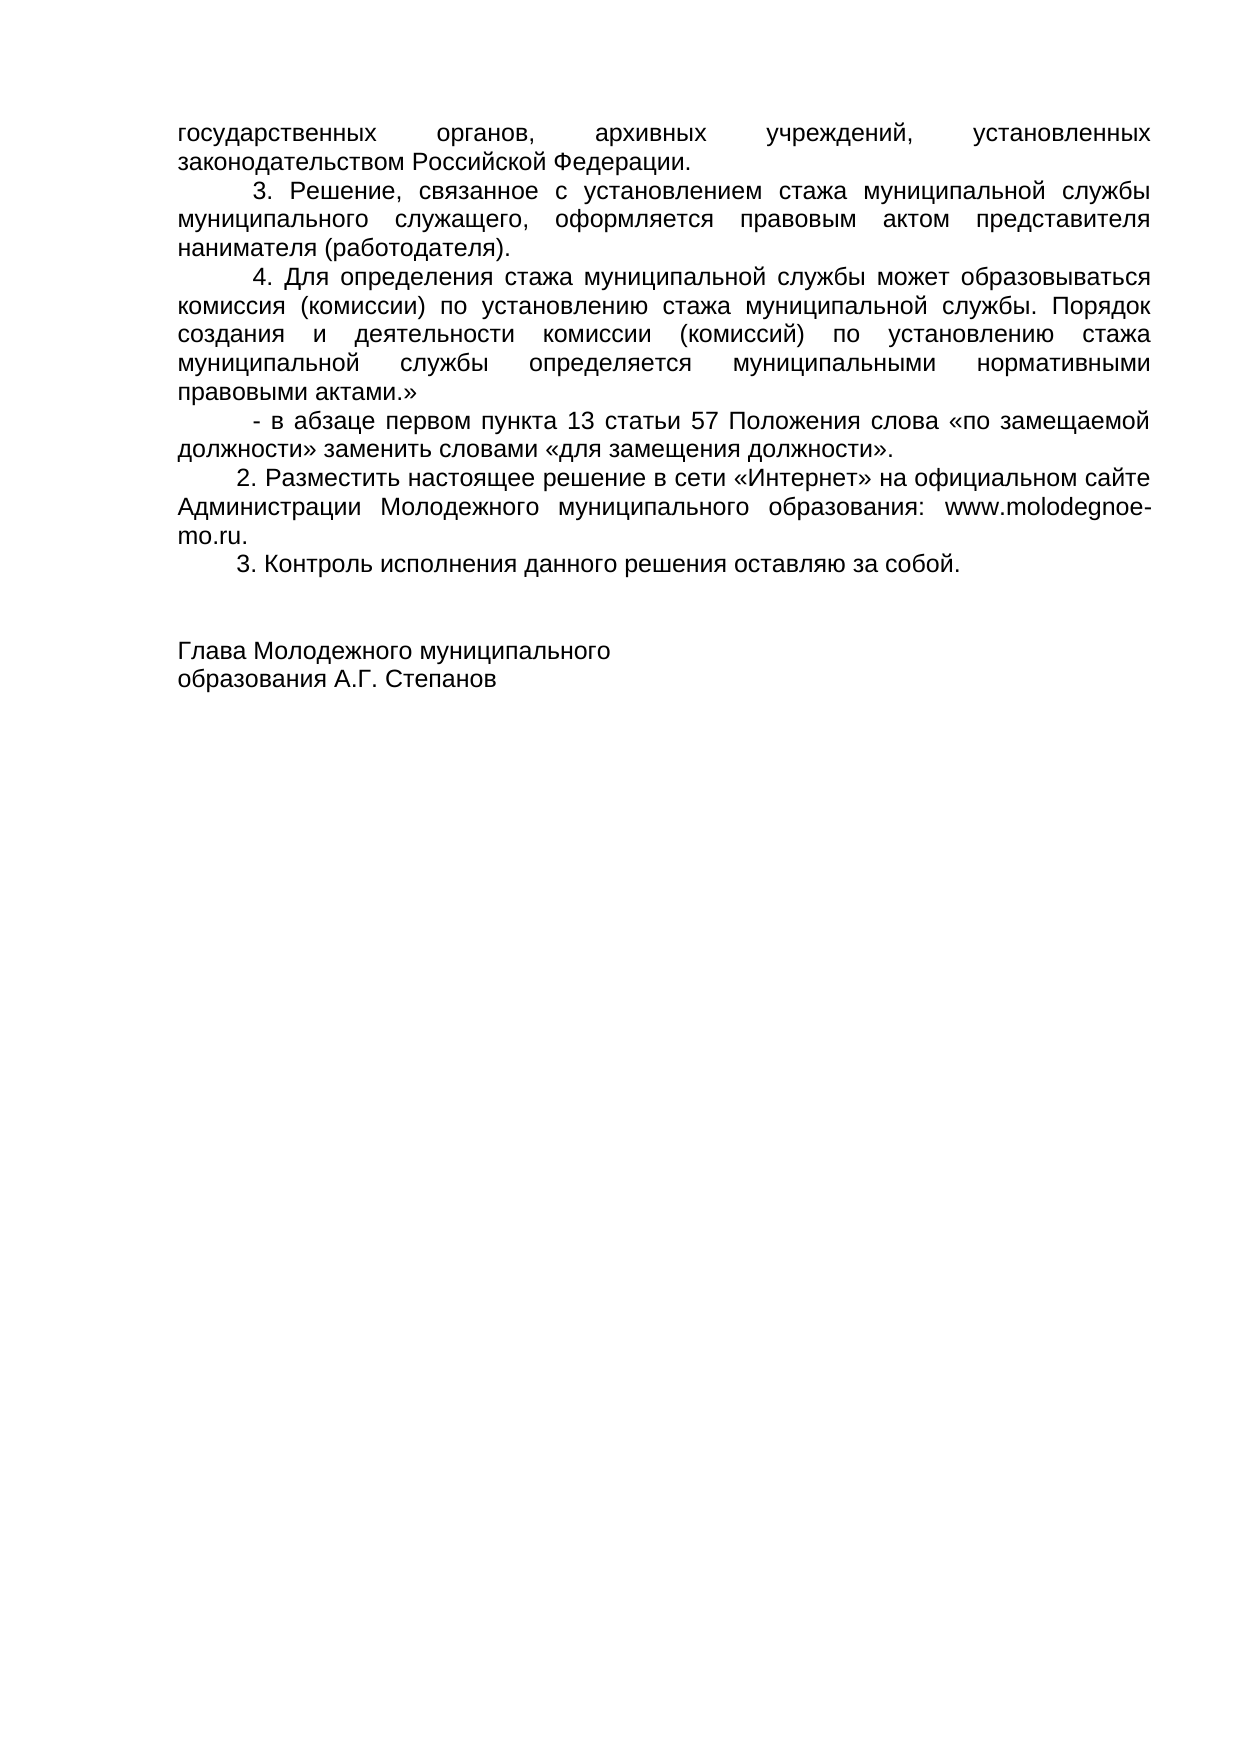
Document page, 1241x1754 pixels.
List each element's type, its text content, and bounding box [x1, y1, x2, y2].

text 4. Для определения стажа муниципальной службы может образовываться комиссия (комиссии) по установлению стажа муниципальной службы. Порядок создания и деятельности комиссии (комиссий) по установлению стажа муниципальной службы определяется муниципальными нормативными правовыми актами.» [177, 262, 1152, 406]
text образования А.Г. Степанов [177, 664, 1152, 693]
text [177, 118, 1152, 176]
text 2. Разместить настоящее решение в сети «Интернет» на официальном сайте Администрации Молодежного муниципального образования: www.molodegnoe-mo.ru. [177, 463, 1152, 549]
text Глава Молодежного муниципального [177, 636, 1152, 664]
text - в абзаце первом пункта 13 статьи 57 Положения слова «по замещаемой должности» заменить словами «для замещения должности». [177, 406, 1152, 463]
text 3. Контроль исполнения данного решения оставляю за собой. [177, 549, 1152, 578]
text 3. Решение, связанное с установлением стажа муниципальной службы муниципального служащего, оформляется правовым актом представителя нанимателя (работодателя). [177, 176, 1152, 262]
